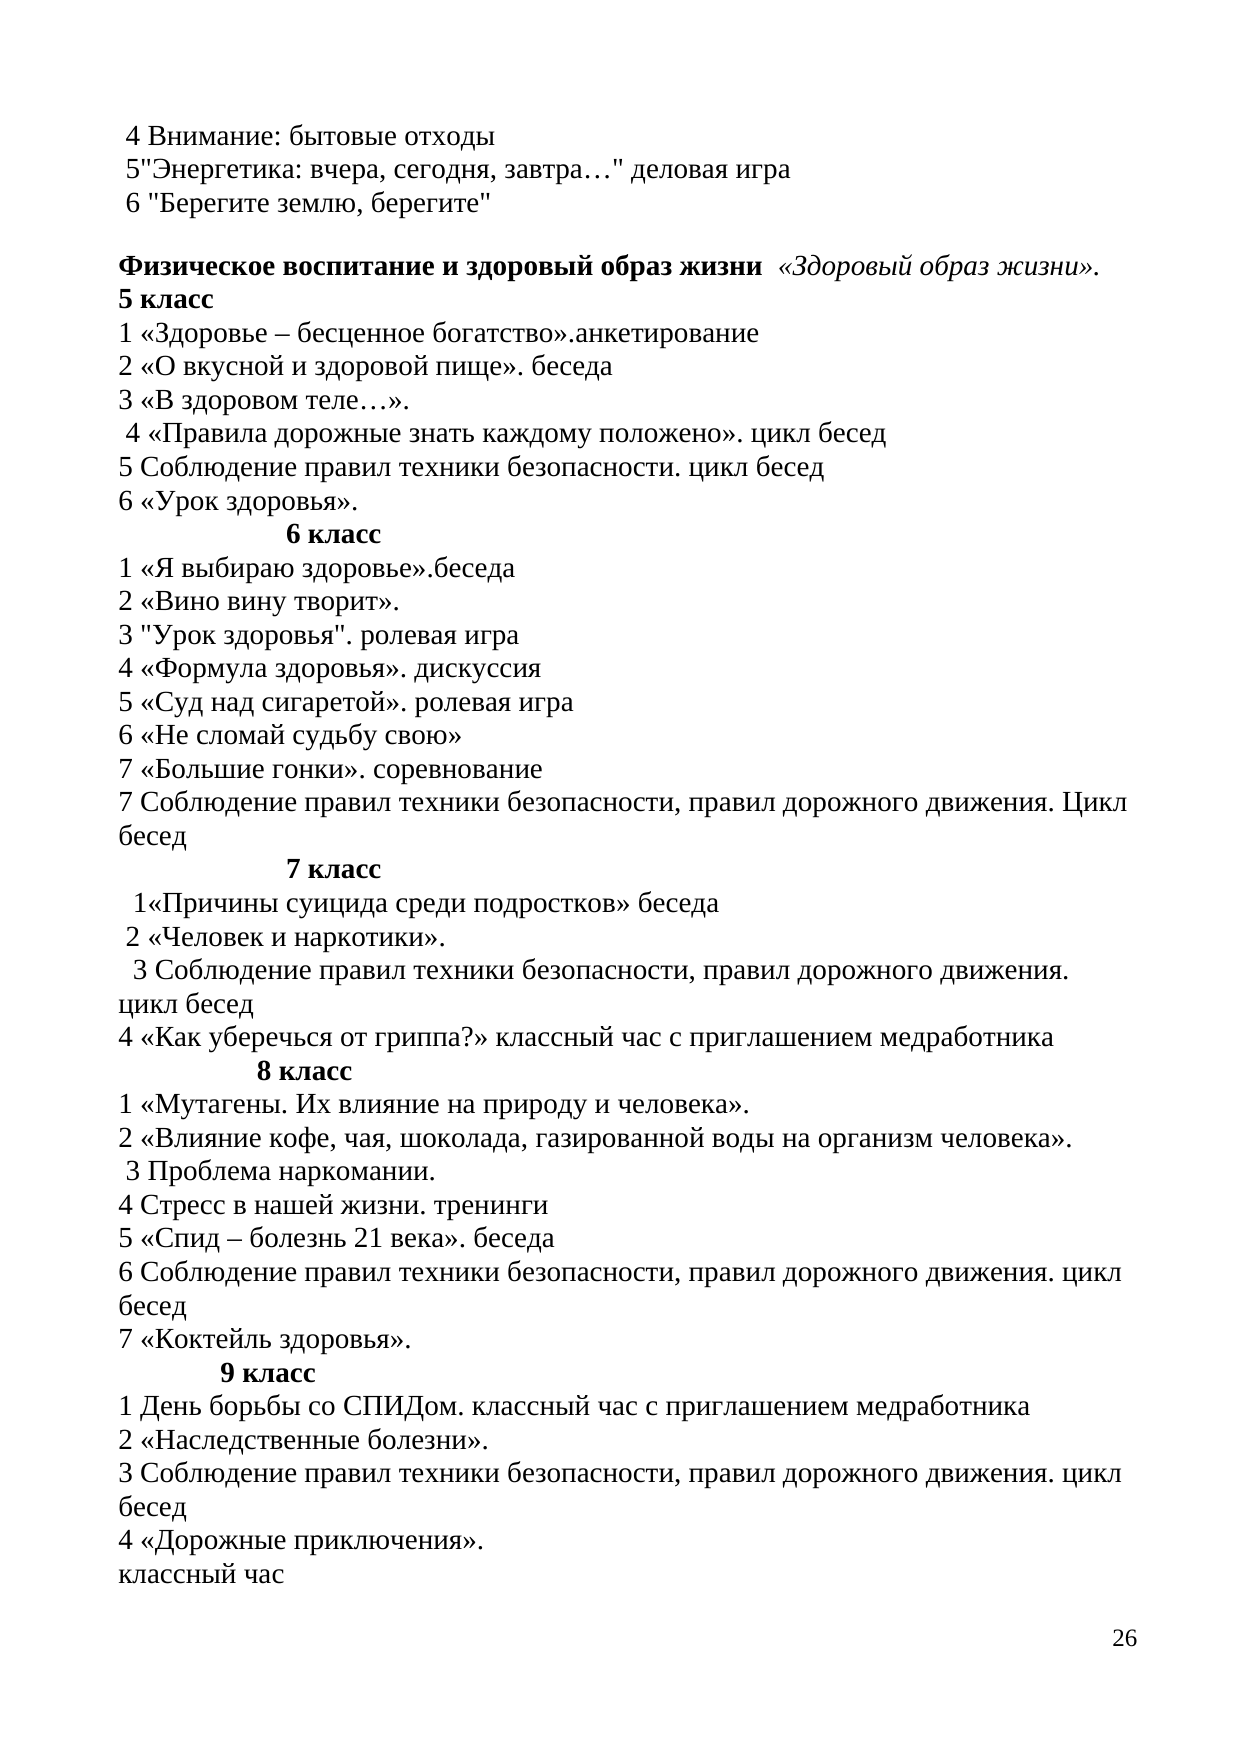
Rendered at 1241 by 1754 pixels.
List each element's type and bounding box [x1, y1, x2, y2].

text [118, 248, 1137, 1589]
text [118, 118, 1137, 219]
